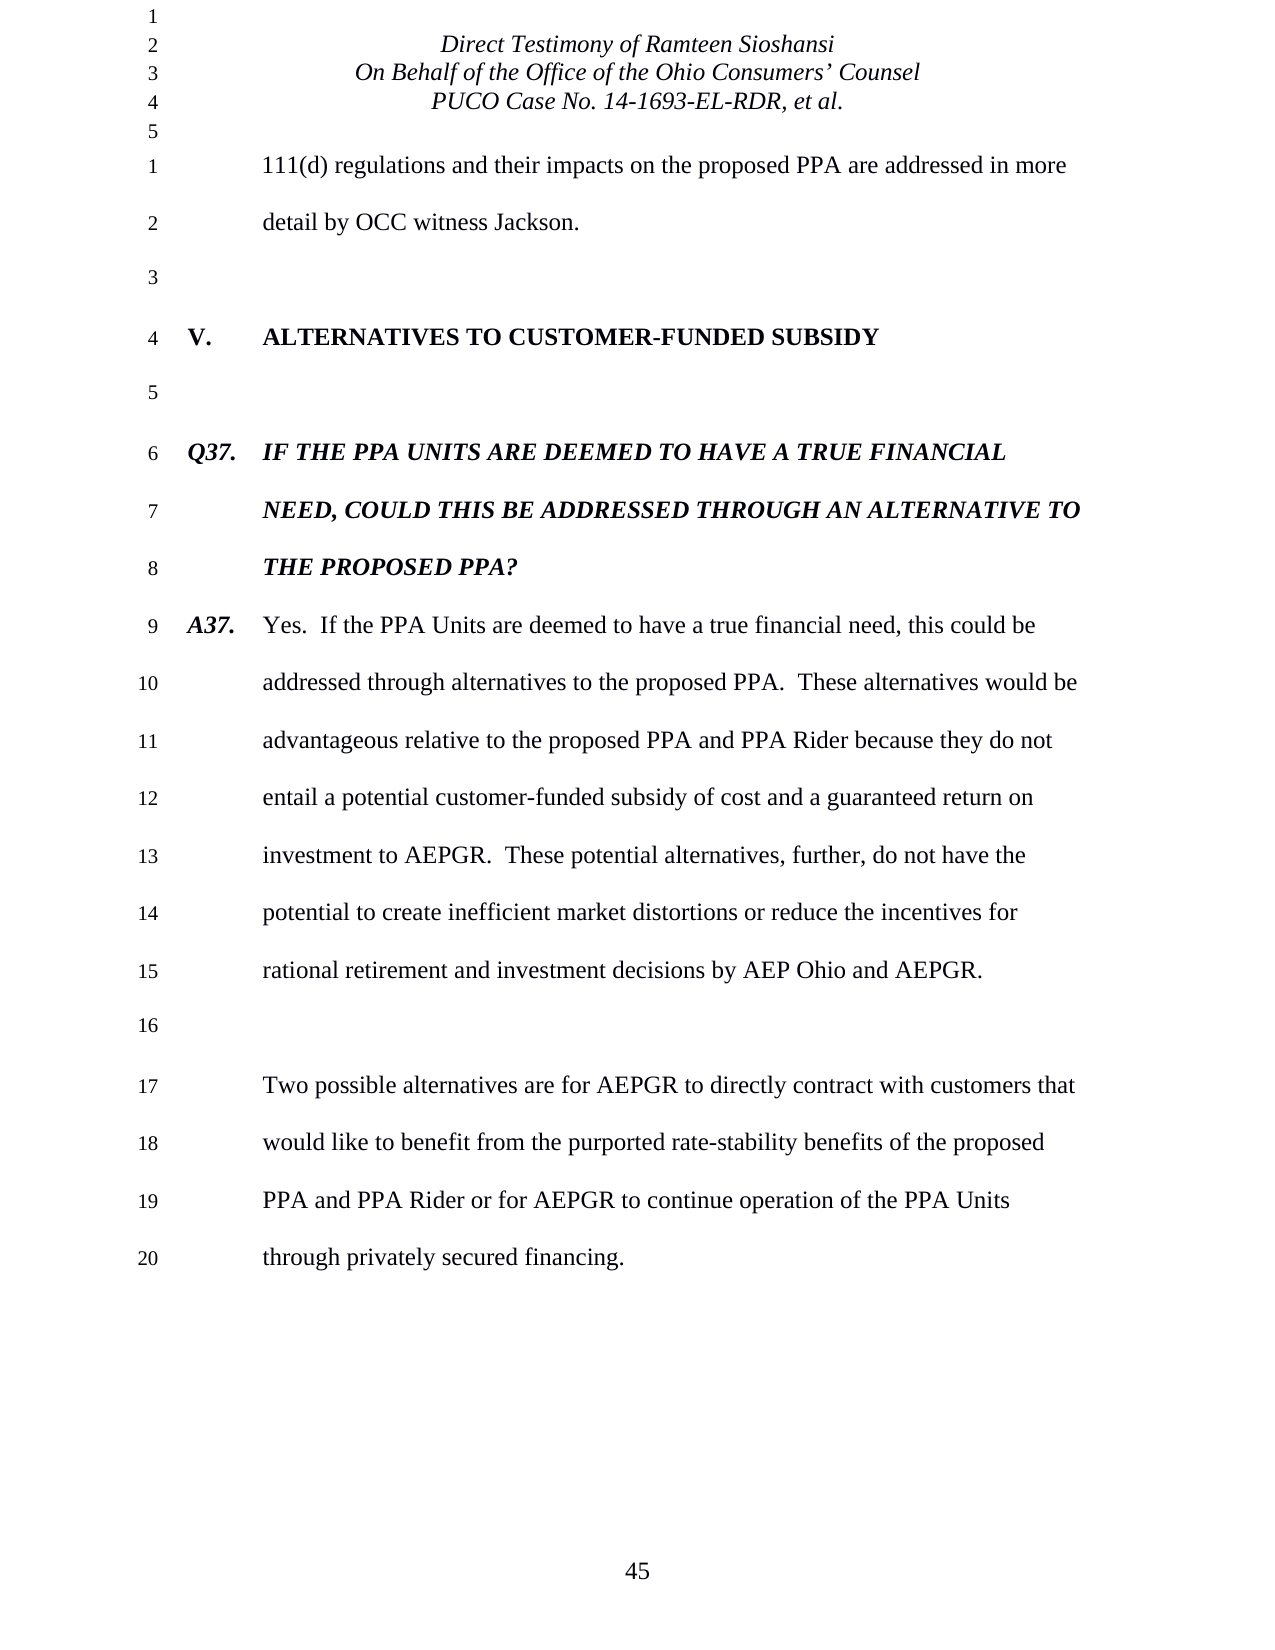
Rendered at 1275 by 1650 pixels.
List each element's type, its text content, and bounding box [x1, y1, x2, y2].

text A37. Yes. If the PPA Units are deemed to have a true financial need, this could be addressed through alternatives to the proposed PPA. These alternatives would be advantageous relative to the proposed PPA and PPA Rider because they do not entail a potential customer-funded subsidy of cost and a guaranteed return on investment to AEPGR. These potential alternatives, further, do not have the potential to create inefficient market distortions or reduce the incentives for rational retirement and investment decisions by AEP Ohio and AEPGR. [187, 610, 1087, 984]
text Q37. IF THE PPA UNITS ARE DEEMED TO HAVE A TRUE FINANCIAL NEED, COULD THIS BE ADDRESSED THROUGH AN ALTERNATIVE TO THE PROPOSED PPA? [187, 437, 1087, 581]
text Two possible alternatives are for AEPGR to directly contract with customers that would like to benefit from the purported rate-stability benefits of the proposed PPA and PPA Rider or for AEPGR to continue operation of the PPA Units through privately secured financing. [262, 1070, 1087, 1271]
text 111(d) regulations and their impacts on the proposed PPA are addressed in more detail by OCC witness Jackson. [261, 150, 1087, 236]
subtitle V. ALTERNATIVES TO CUSTOMER-FUNDED SUBSIDY [187, 322, 1087, 351]
